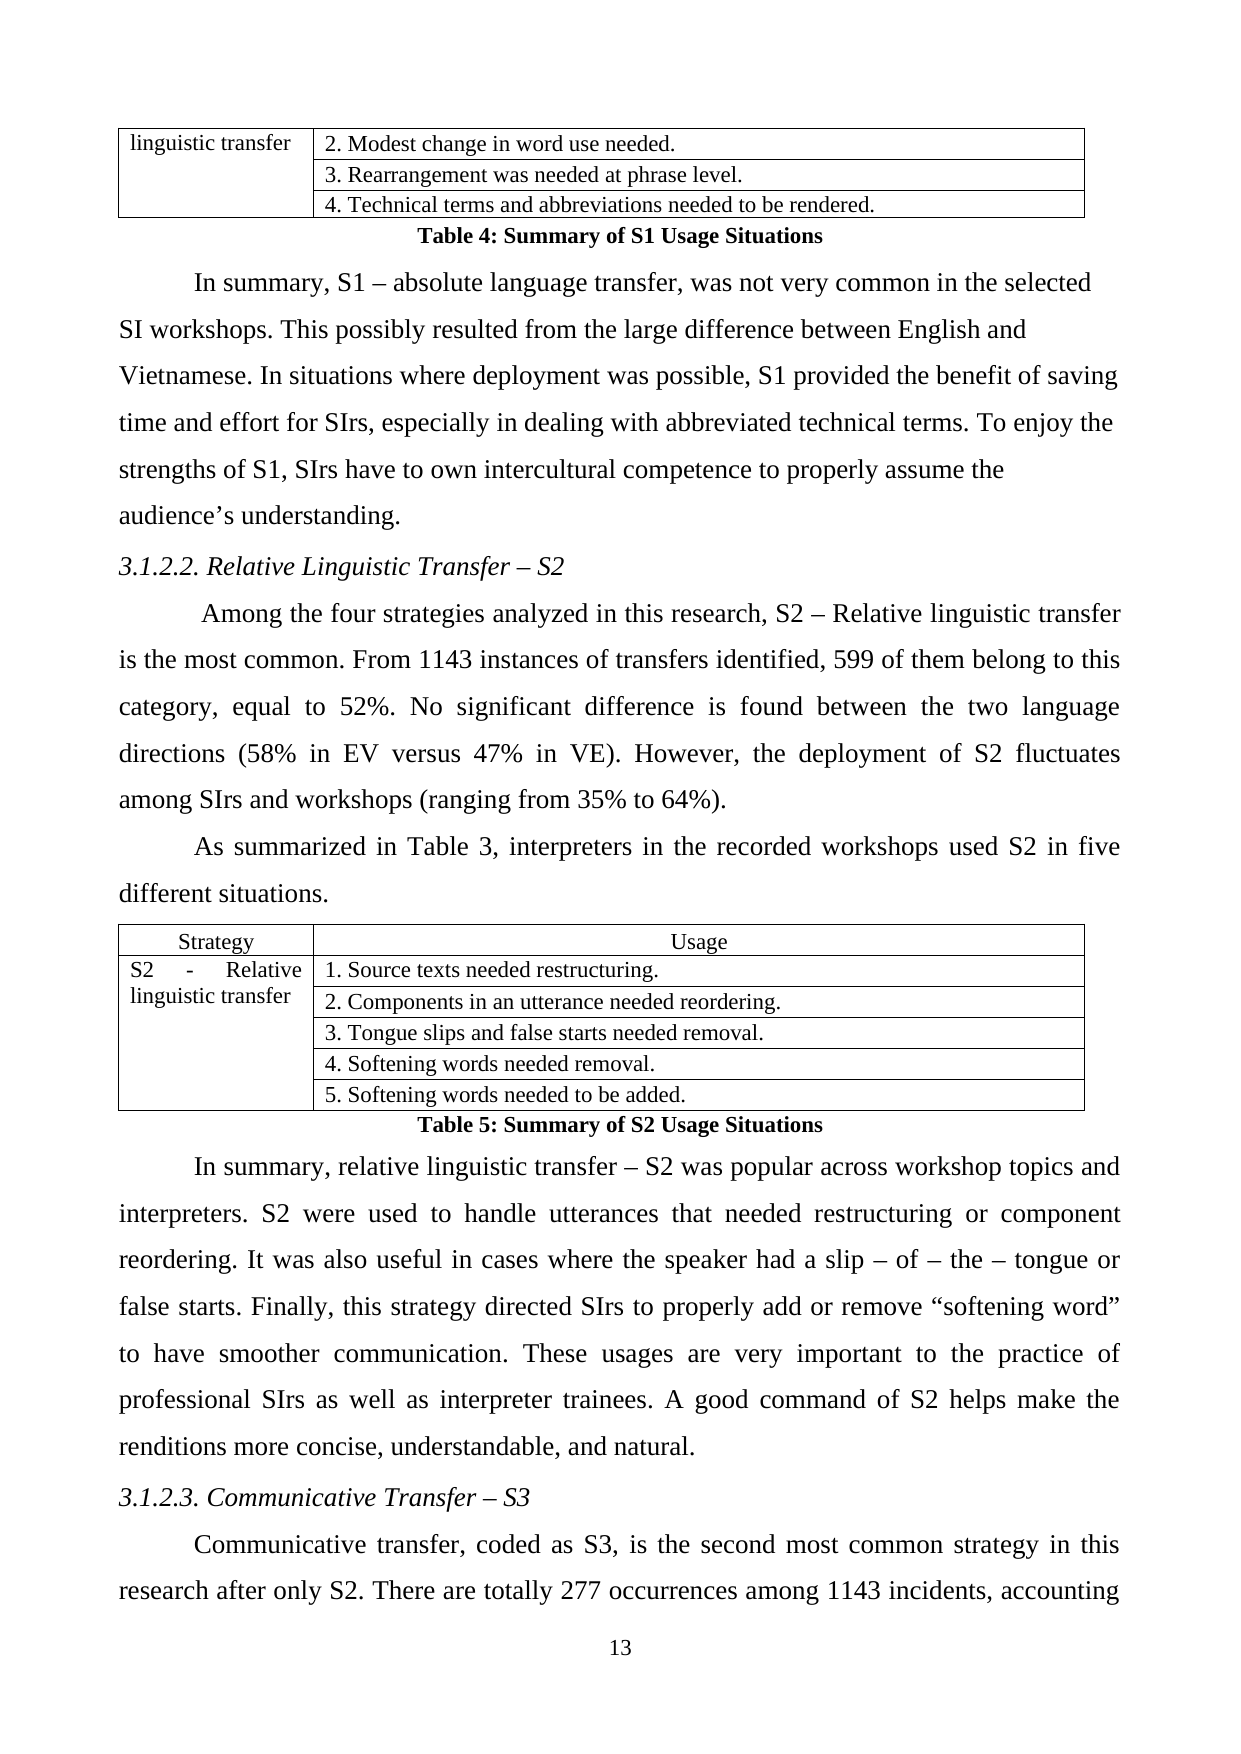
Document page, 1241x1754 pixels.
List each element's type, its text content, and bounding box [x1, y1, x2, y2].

text Table 5: Summary of S2 Usage Situations [118, 1111, 1122, 1137]
subtitle Table 4: Summary of S1 Usage Situations [118, 222, 1122, 249]
table_cell 4. Softening words needed removal. [314, 1049, 1084, 1079]
subtitle 3.1.2.2. Relative Linguistic Transfer – S2 [118, 550, 1122, 581]
table_cell 3. Rearrangement was needed at phrase level. [314, 160, 1084, 190]
table_cell 2. Modest change in word use needed. [314, 129, 1084, 159]
table_cell 5. Softening words needed to be added. [314, 1080, 1084, 1110]
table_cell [119, 129, 313, 217]
table_header Strategy [119, 925, 313, 954]
subtitle In summary, S1 – absolute language transfer, was not very common in the selected SI workshops. This possibly resulted from the large difference between English and Vietnamese. In situations where deployment was possible, S1 provided the benefit of saving time and effort for SIrs, especially in dealing with abbreviated technical terms. To enjoy the strengths of S1, SIrs have to own intercultural competence to properly assume the audience’s understanding. [118, 266, 1122, 531]
text As summarized in Table 3, interpreters in the recorded workshops used S2 in five different situations. [118, 830, 1122, 908]
text Among the four strategies analyzed in this research, S2 – Relative linguistic transfer is the most common. From 1143 instances of transfers identified, 599 of them belong to this category, equal to 52%. No significant difference is found between the two language directions (58% in EV versus 47% in VE). However, the deployment of S2 fluctuates among SIrs and workshops (ranging from 35% to 64%). [118, 597, 1122, 815]
text In summary, relative linguistic transfer – S2 was popular across workshop topics and interpreters. S2 were used to handle utterances that needed restructuring or component reordering. It was also useful in cases where the speaker had a slip – of – the – tongue or false starts. Finally, this strategy directed SIrs to properly add or remove “softening word” to have smoother communication. These usages are very important to the practice of professional SIrs as well as interpreter trainees. A good command of S2 helps make the renditions more concise, understandable, and natural. [118, 1150, 1122, 1461]
table_cell 1. Source texts needed restructuring. [314, 956, 1084, 986]
table_cell 2. Components in an utterance needed reordering. [314, 987, 1084, 1017]
table_header Usage [314, 925, 1084, 954]
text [118, 1528, 1122, 1606]
table_cell 3. Tongue slips and false starts needed removal. [314, 1018, 1084, 1048]
subtitle 3.1.2.3. Communicative Transfer – S3 [118, 1481, 1122, 1512]
table_cell S2 - Relative linguistic transfer [119, 956, 313, 1110]
table_cell 4. Technical terms and abbreviations needed to be rendered. [314, 191, 1084, 217]
